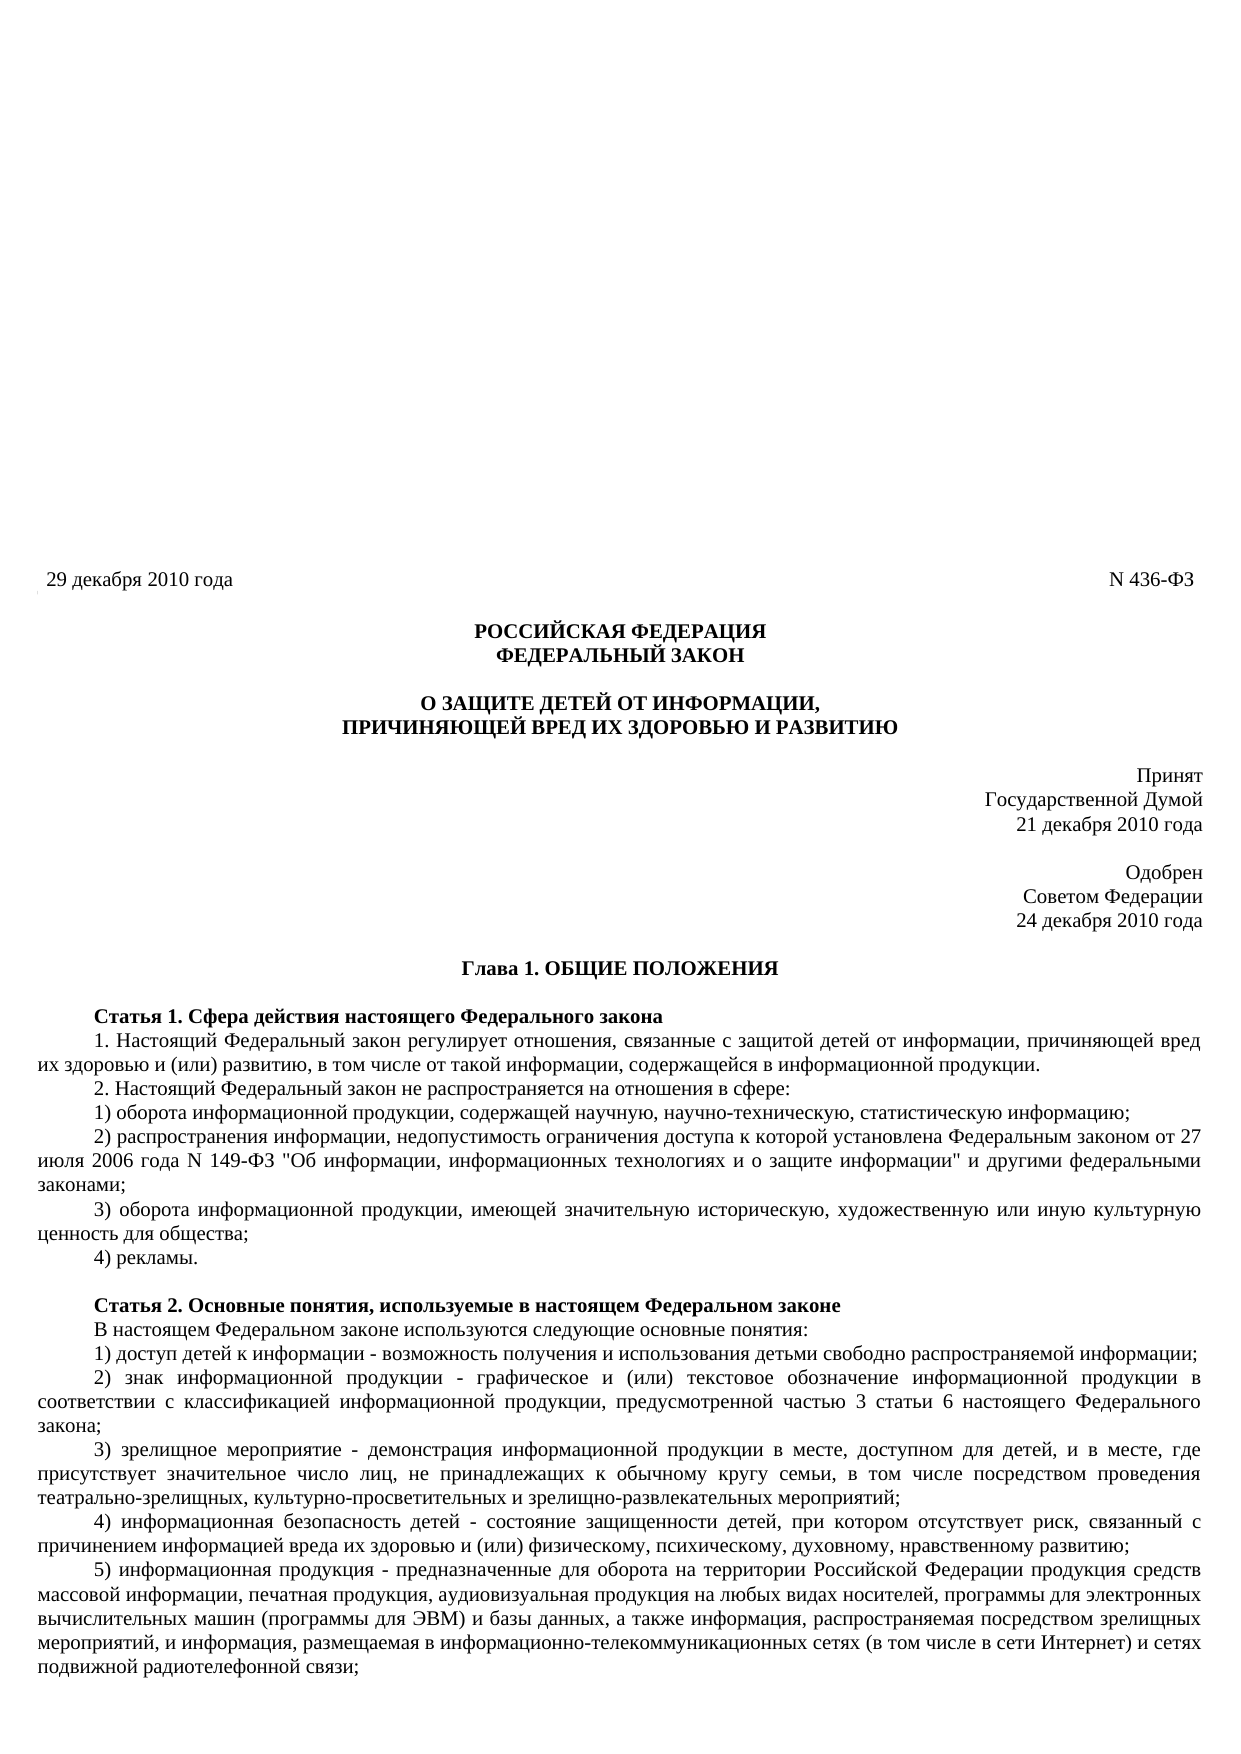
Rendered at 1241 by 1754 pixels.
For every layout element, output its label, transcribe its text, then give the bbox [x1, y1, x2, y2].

text 24 декабря 2010 года [37, 908, 1203, 932]
text 4) рекламы. [37, 1244, 1203, 1269]
text 1. Настоящий Федеральный закон регулирует отношения, связанные с защитой детей от информации, причиняющей вред их здоровью и (или) развитию, в том числе от такой информации, содержащейся в информационной продукции. [37, 1028, 1203, 1076]
text 21 декабря 2010 года [37, 811, 1203, 836]
text Принят [37, 763, 1203, 787]
table_header 29 декабря 2010 года [38, 567, 620, 591]
text Одобрен [37, 859, 1203, 884]
text ФЕДЕРАЛЬНЫЙ ЗАКОН [37, 643, 1203, 667]
text Глава 1. ОБЩИЕ ПОЛОЖЕНИЯ [37, 956, 1203, 980]
text 2. Настоящий Федеральный закон не распространяется на отношения в сфере: [37, 1076, 1203, 1100]
text РОССИЙСКАЯ ФЕДЕРАЦИЯ [37, 619, 1203, 643]
text 3) зрелищное мероприятие - демонстрация информационной продукции в месте, доступном для детей, и в месте, где присутствует значительное число лиц, не принадлежащих к обычному кругу семьи, в том числе посредством проведения театрально-зрелищных, культурно-просветительных и зрелищно-развлекательных мероприятий; [37, 1437, 1203, 1509]
text Советом Федерации [37, 884, 1203, 908]
text 2) распространения информации, недопустимость ограничения доступа к которой установлена Федеральным законом от 27 июля 2006 года N 149-ФЗ "Об информации, информационных технологиях и о защите информации" и другими федеральными законами; [37, 1124, 1203, 1196]
text 1) оборота информационной продукции, содержащей научную, научно-техническую, статистическую информацию; [37, 1100, 1203, 1124]
text ПРИЧИНЯЮЩЕЙ ВРЕД ИХ ЗДОРОВЬЮ И РАЗВИТИЮ [37, 715, 1203, 739]
text 4) информационная безопасность детей - состояние защищенности детей, при котором отсутствует риск, связанный с причинением информацией вреда их здоровью и (или) физическому, психическому, духовному, нравственному развитию; [37, 1509, 1203, 1557]
text 5) информационная продукция - предназначенные для оборота на территории Российской Федерации продукция средств массовой информации, печатная продукция, аудиовизуальная продукция на любых видах носителей, программы для электронных вычислительных машин (программы для ЭВМ) и базы данных, а также информация, распространяемая посредством зрелищных мероприятий, и информация, размещаемая в информационно-телекоммуникационных сетях (в том числе в сети Интернет) и сетях подвижной радиотелефонной связи; [37, 1557, 1203, 1678]
text Государственной Думой [37, 787, 1203, 811]
text О ЗАЩИТЕ ДЕТЕЙ ОТ ИНФОРМАЦИИ, [37, 691, 1203, 715]
text Статья 1. Сфера действия настоящего Федерального закона [37, 1004, 1203, 1028]
text 2) знак информационной продукции - графическое и (или) текстовое обозначение информационной продукции в соответствии с классификацией информационной продукции, предусмотренной частью 3 статьи 6 настоящего Федерального закона; [37, 1365, 1203, 1437]
table_header N 436-ФЗ [620, 567, 1203, 591]
text 1) доступ детей к информации - возможность получения и использования детьми свободно распространяемой информации; [37, 1341, 1203, 1365]
text В настоящем Федеральном законе используются следующие основные понятия: [37, 1317, 1203, 1341]
text 3) оборота информационной продукции, имеющей значительную историческую, художественную или иную культурную ценность для общества; [37, 1196, 1203, 1244]
text Статья 2. Основные понятия, используемые в настоящем Федеральном законе [37, 1293, 1203, 1317]
